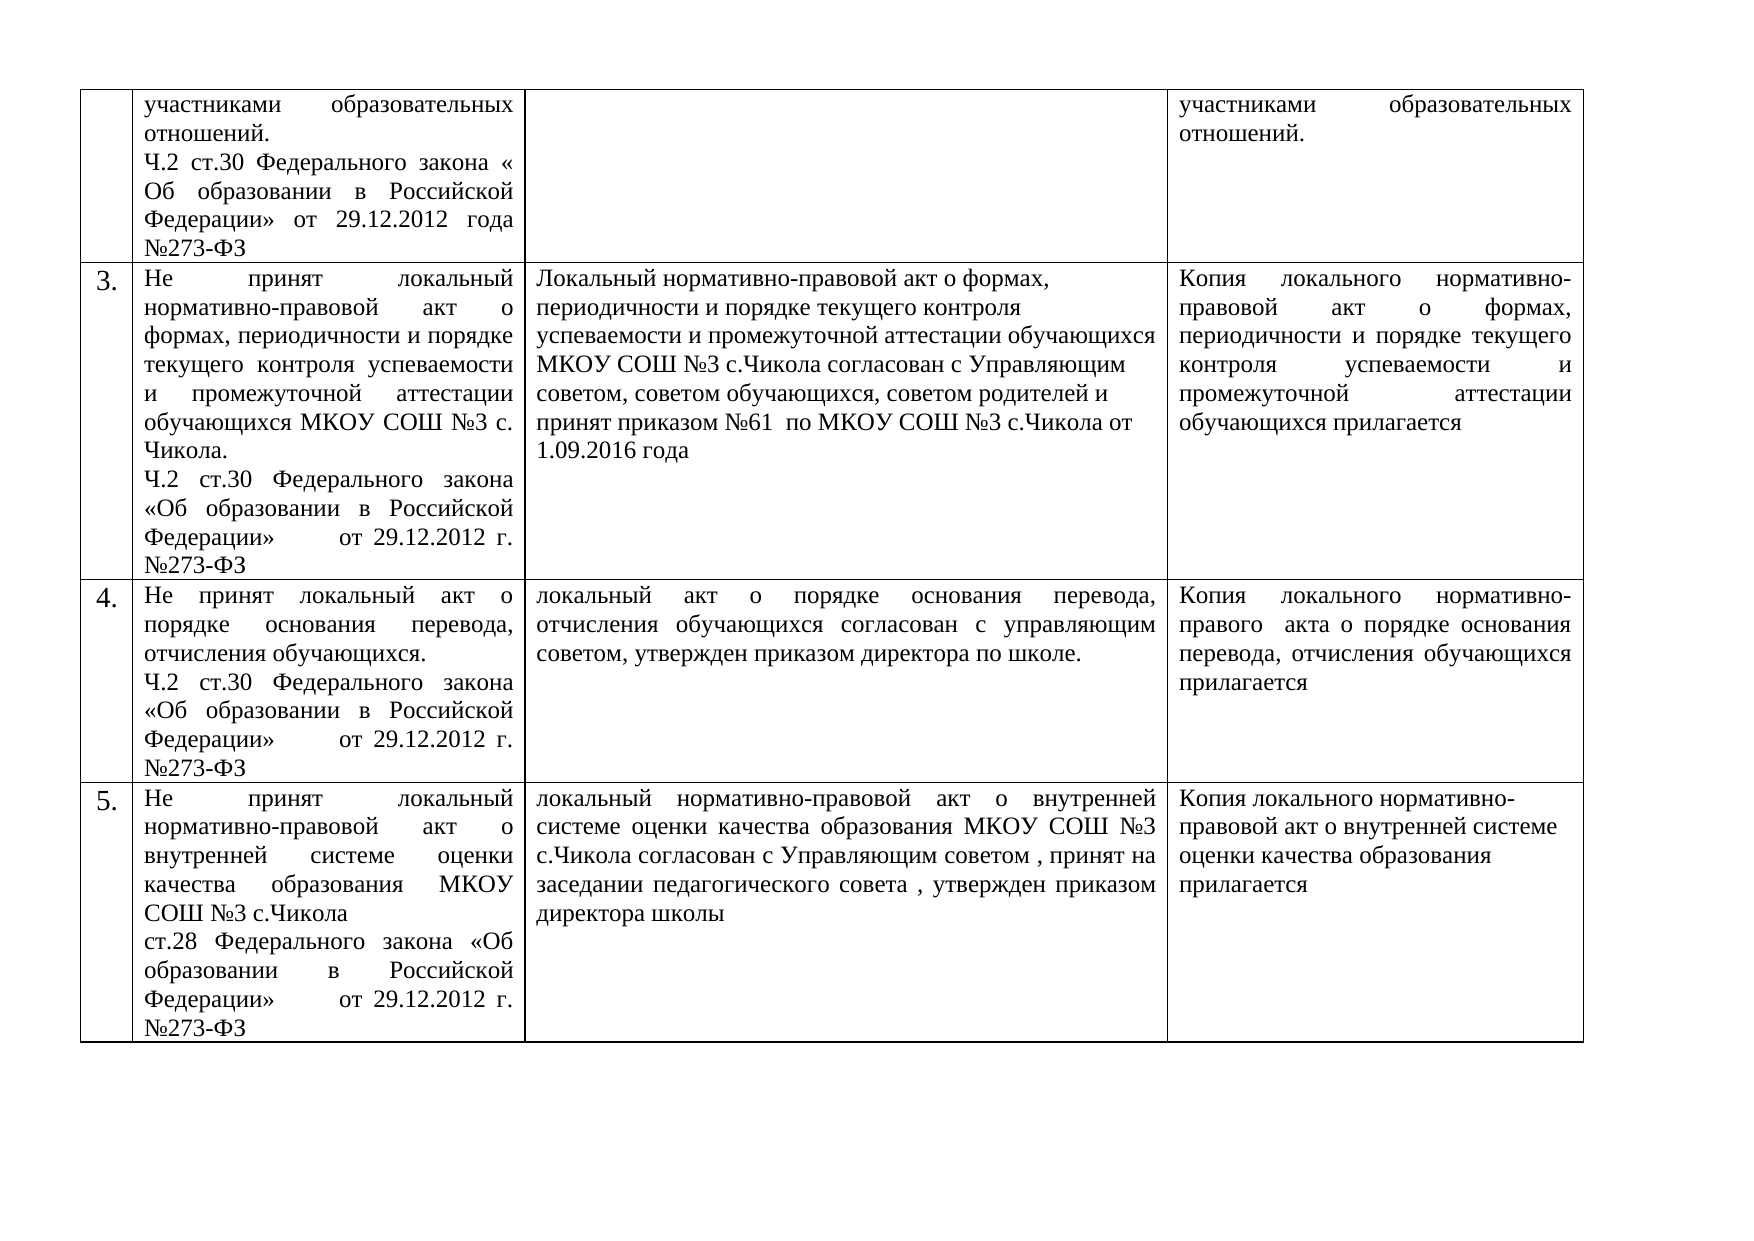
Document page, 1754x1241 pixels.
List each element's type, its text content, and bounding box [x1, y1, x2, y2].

table_cell 2. [81, 90, 132, 262]
table_cell Не принят локальный нормативно-правовой акт о внутренней системе оценки качества образования МКОУ СОШ №3 с.Чикола ст.28 Федерального закона «Об образовании в Российской Федерации» от 29.12.2012 г. №273-ФЗ [133, 783, 524, 1041]
table_cell Не принят локальный нормативно-правовой акт о формах, периодичности и порядке текущего контроля успеваемости и промежуточной аттестации обучающихся МКОУ СОШ №3 с. Чикола. Ч.2 ст.30 Федерального закона «Об образовании в Российской Федерации» от 29.12.2012 г. №273-ФЗ [133, 263, 524, 579]
table_cell Копия локального нормативно-правовой акт о формах, периодичности и порядке текущего контроля успеваемости и промежуточной аттестации обучающихся прилагается [1168, 263, 1583, 579]
table_cell локальный нормативно-правовой акт о внутренней системе оценки качества образования МКОУ СОШ №3 с.Чикола согласован с Управляющим советом , принят на заседании педагогического совета , утвержден приказом директора школы [526, 783, 1167, 1041]
table_cell Не принят локальный акт о порядке основания перевода, отчисления обучающихся. Ч.2 ст.30 Федерального закона «Об образовании в Российской Федерации» от 29.12.2012 г. №273-ФЗ [133, 580, 524, 782]
table_cell локальный акт о порядке основания перевода, отчисления обучающихся согласован с управляющим советом, утвержден приказом директора по школе. [526, 580, 1167, 782]
table_cell Копия локального нормативно-правого акта о порядке основания перевода, отчисления обучающихся прилагается [1168, 580, 1583, 782]
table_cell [1168, 90, 1583, 262]
table_cell Копия локального нормативно-правовой акт о внутренней системе оценки качества образования прилагается [1168, 783, 1583, 1041]
table_cell 3. [81, 263, 132, 579]
table_cell 5. [81, 783, 132, 1041]
table_cell 4. [81, 580, 132, 782]
table_cell Локальный нормативно-правовой акт о формах, периодичности и порядке текущего контроля успеваемости и промежуточной аттестации обучающихся МКОУ СОШ №3 с.Чикола согласован с Управляющим советом, советом обучающихся, советом родителей и принят приказом №61 по МКОУ СОШ №3 с.Чикола от 1.09.2016 года [526, 263, 1167, 579]
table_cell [526, 90, 1167, 262]
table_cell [133, 90, 524, 262]
